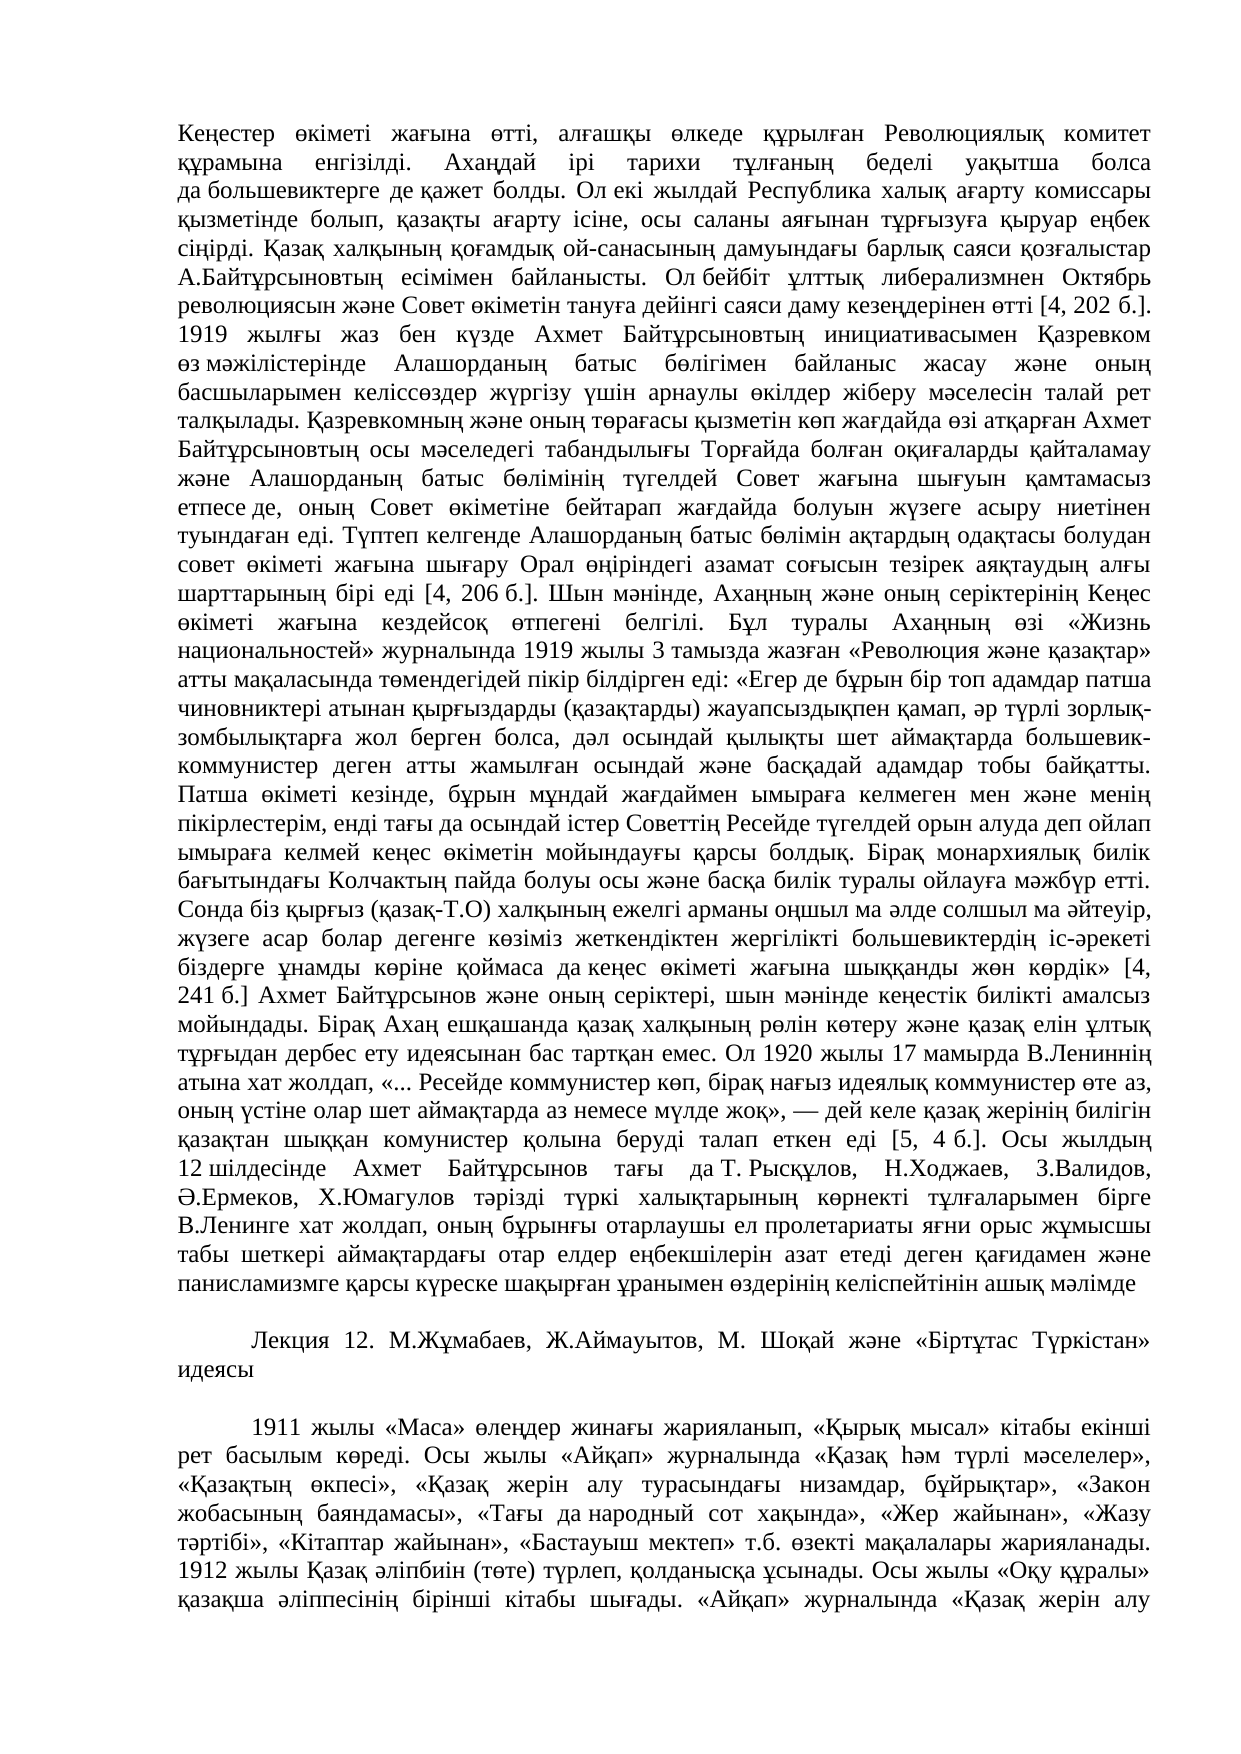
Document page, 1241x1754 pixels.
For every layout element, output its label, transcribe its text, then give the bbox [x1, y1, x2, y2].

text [177, 118, 1152, 1297]
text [177, 1412, 1152, 1613]
text Лекция 12. М.Жұмабаев, Ж.Аймауытов, М. Шоқай және «Біртұтас Түркістан» идеясы [177, 1326, 1152, 1383]
